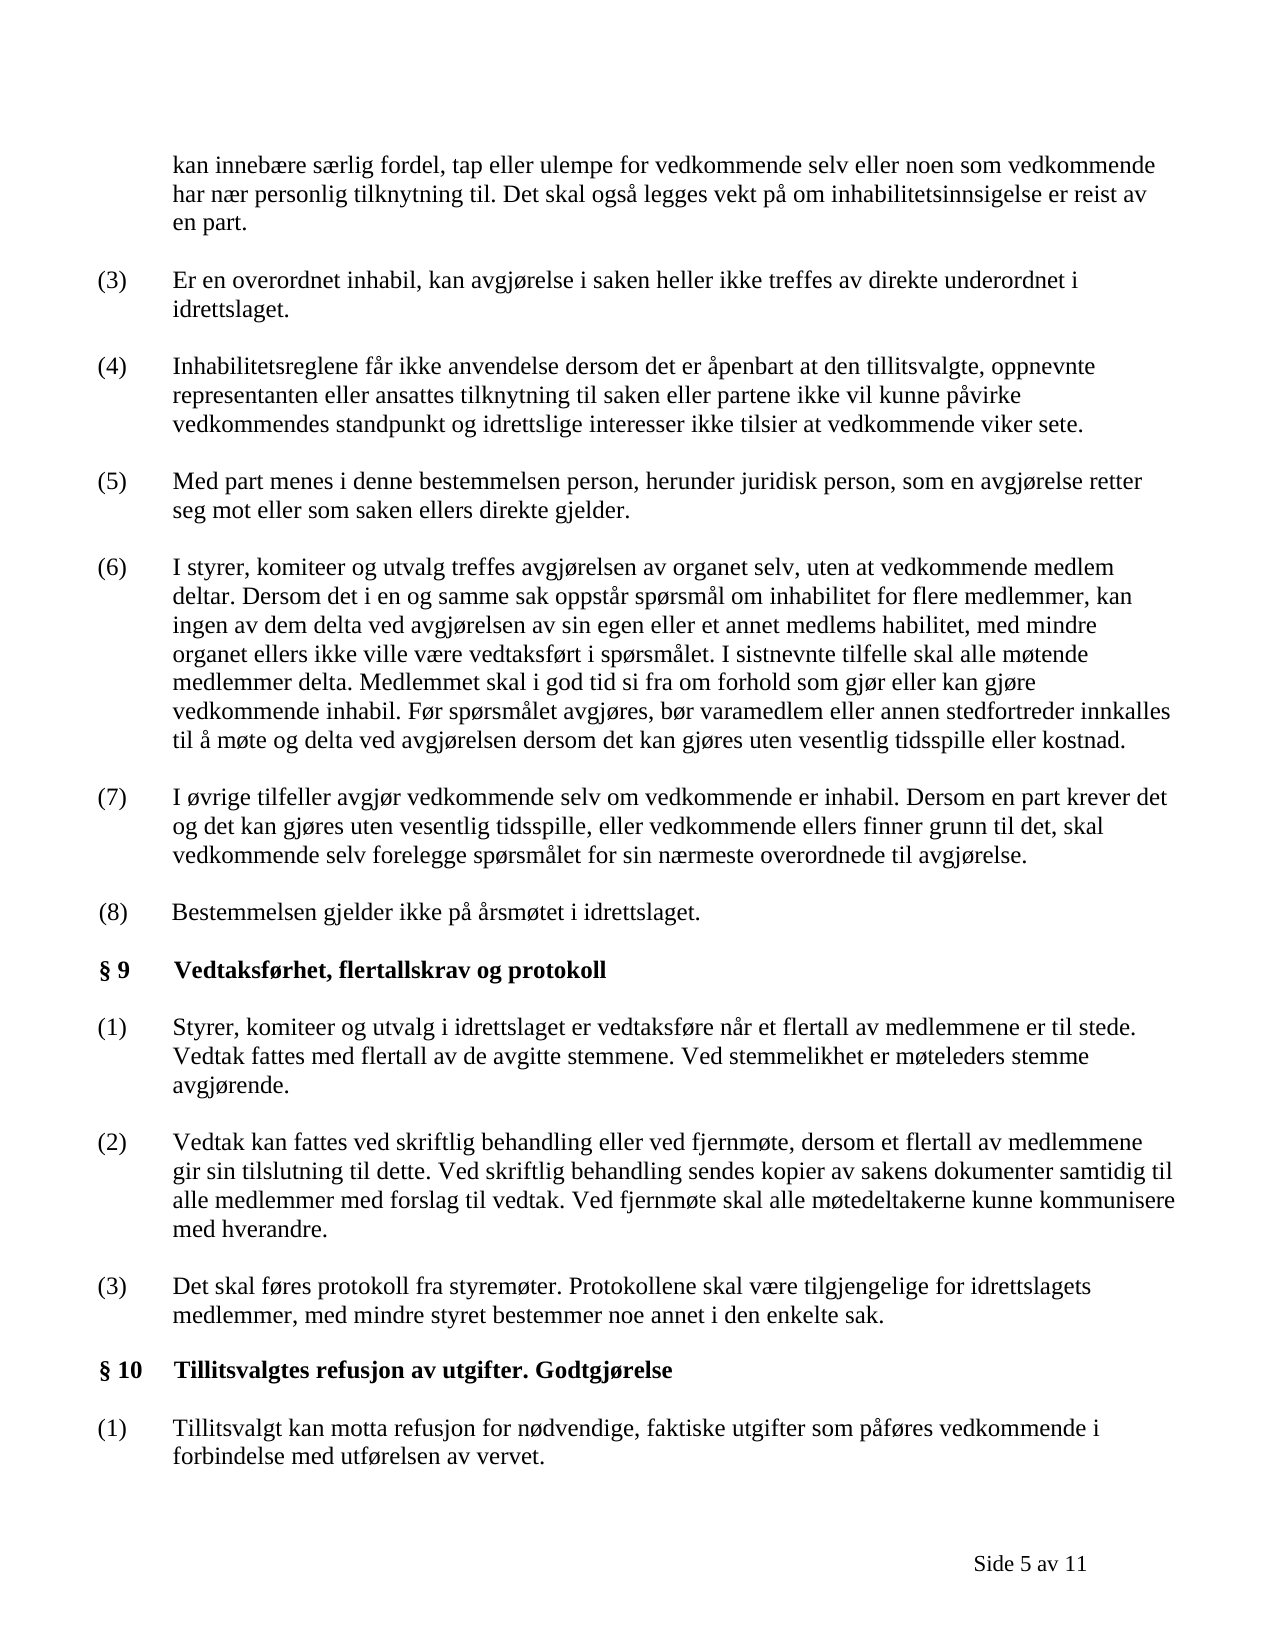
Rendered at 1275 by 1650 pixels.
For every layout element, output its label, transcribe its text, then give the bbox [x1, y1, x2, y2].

text § 9 Vedtaksførhet, flertallskrav og protokoll [98, 955, 1177, 984]
text (1) Styrer, komiteer og utvalg i idrettslaget er vedtaksføre når et flertall av medlemmene er til stede. Vedtak fattes med flertall av de avgitte stemmene. Ved stemmelikhet er møteleders stemme avgjørende. [97, 1012, 1177, 1099]
text (1) Tillitsvalgt kan motta refusjon for nødvendige, faktiske utgifter som påføres vedkommende i forbindelse med utførelsen av vervet. [97, 1413, 1177, 1470]
text (8) Bestemmelsen gjelder ikke på årsmøtet i idrettslaget. [98, 897, 1177, 926]
text (5) Med part menes i denne bestemmelsen person, herunder juridisk person, som en avgjørelse retter seg mot eller som saken ellers direkte gjelder. [97, 466, 1177, 524]
text (7) I øvrige tilfeller avgjør vedkommende selv om vedkommende er inhabil. Dersom en part krever det og det kan gjøres uten vesentlig tidsspille, eller vedkommende ellers finner grunn til det, skal vedkommende selv forelegge spørsmålet for sin nærmeste overordnede til avgjørelse. [97, 782, 1177, 869]
text (3) Det skal føres protokoll fra styremøter. Protokollene skal være tilgjengelige for idrettslagets medlemmer, med mindre styret bestemmer noe annet i den enkelte sak. [97, 1271, 1177, 1329]
text (6) I styrer, komiteer og utvalg treffes avgjørelsen av organet selv, uten at vedkommende medlem deltar. Dersom det i en og samme sak oppstår spørsmål om inhabilitet for flere medlemmer, kan ingen av dem delta ved avgjørelsen av sin egen eller et annet medlems habilitet, med mindre organet ellers ikke ville være vedtaksført i spørsmålet. I sistnevnte tilfelle skal alle møtende medlemmer delta. Medlemmet skal i god tid si fra om forhold som gjør eller kan gjøre vedkommende inhabil. Før spørsmålet avgjøres, bør varamedlem eller annen stedfortreder innkalles til å møte og delta ved avgjørelsen dersom det kan gjøres uten vesentlig tidsspille eller kostnad. [97, 552, 1177, 754]
text (4) Inhabilitetsreglene får ikke anvendelse dersom det er åpenbart at den tillitsvalgte, oppnevnte representanten eller ansattes tilknytning til saken eller partene ikke vil kunne påvirke vedkommendes standpunkt og idrettslige interesser ikke tilsier at vedkommende viker sete. [97, 351, 1177, 437]
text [97, 150, 1177, 236]
text (3) Er en overordnet inhabil, kan avgjørelse i saken heller ikke treffes av direkte underordnet i idrettslaget. [97, 265, 1177, 322]
text (2) Vedtak kan fattes ved skriftlig behandling eller ved fjernmøte, dersom et flertall av medlemmene gir sin tilslutning til dette. Ved skriftlig behandling sendes kopier av sakens dokumenter samtidig til alle medlemmer med forslag til vedtak. Ved fjernmøte skal alle møtedeltakerne kunne kommunisere med hverandre. [97, 1127, 1177, 1242]
text § 10 Tillitsvalgtes refusjon av utgifter. Godtgjørelse [98, 1355, 1177, 1384]
